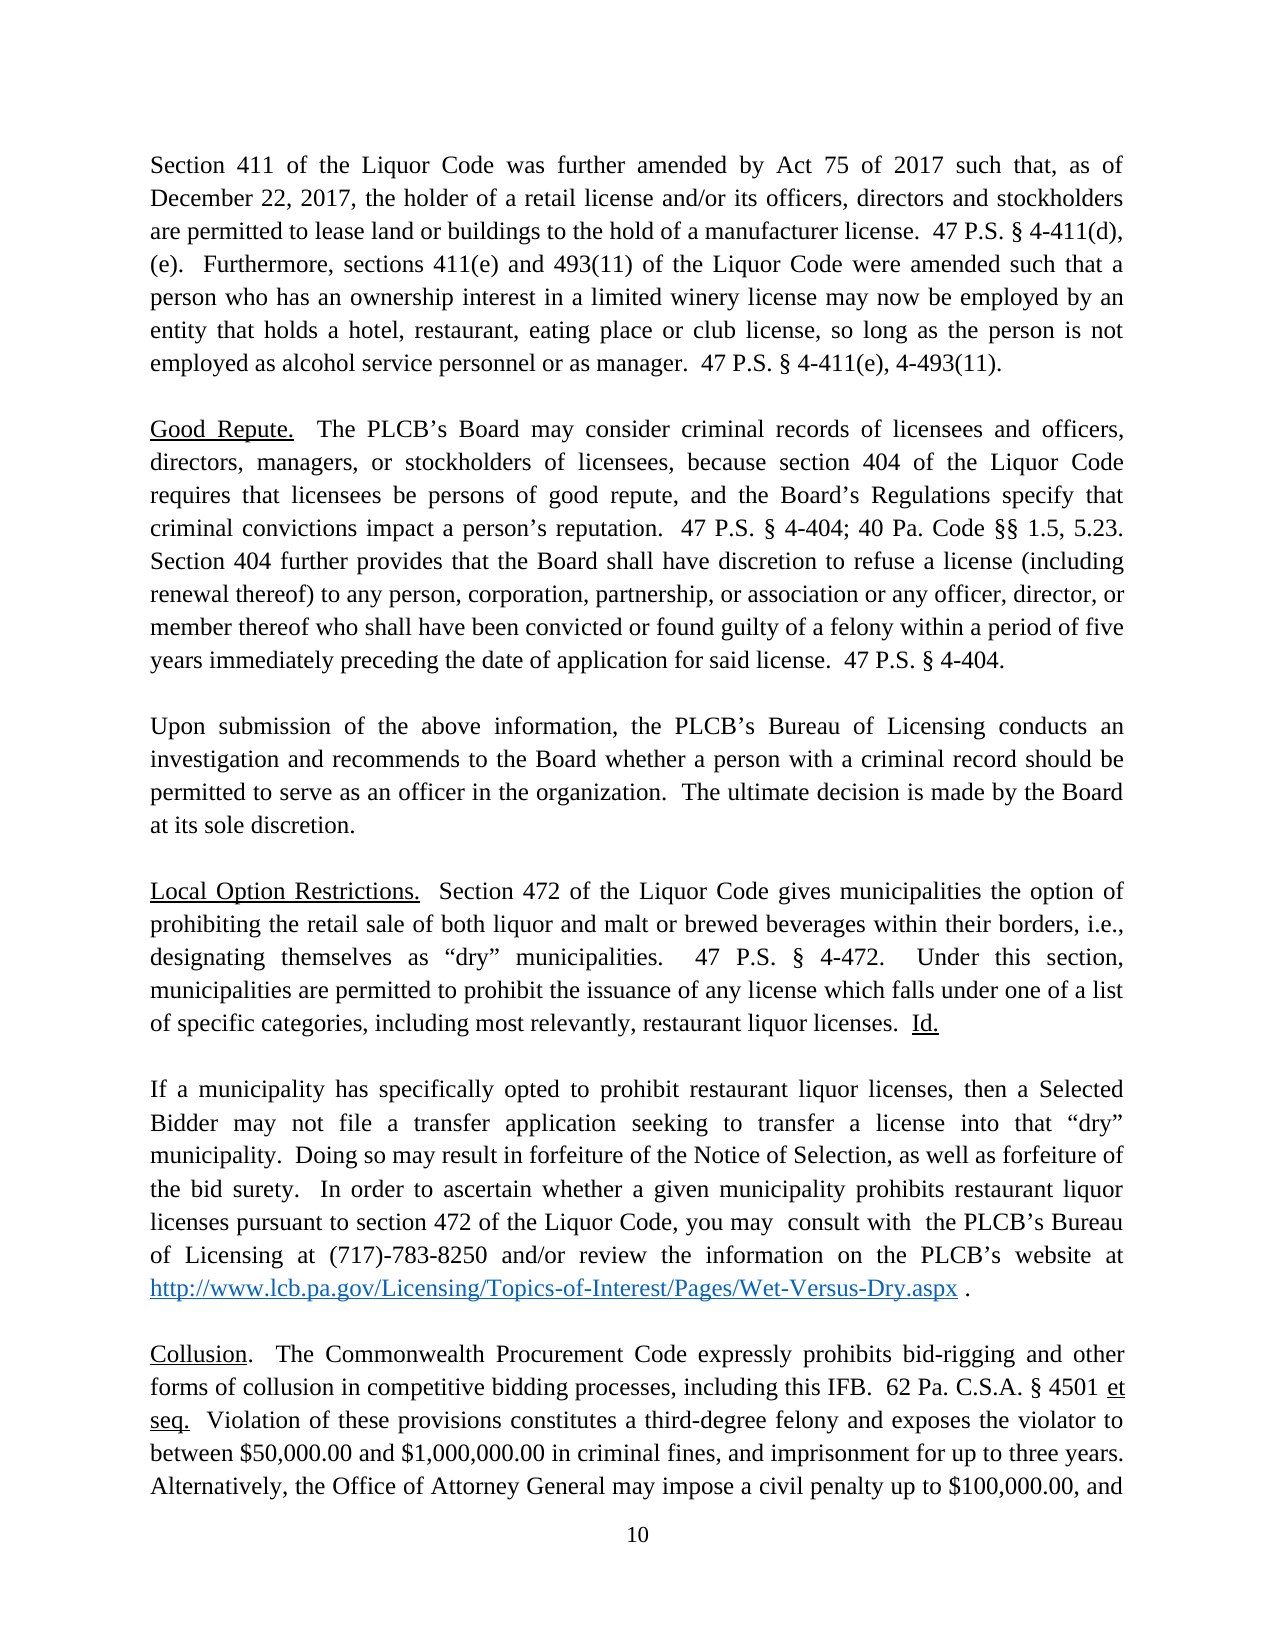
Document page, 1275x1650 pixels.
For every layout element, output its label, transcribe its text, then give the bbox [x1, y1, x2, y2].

text Local Option Restrictions. Section 472 of the Liquor Code gives municipalities the option of prohibiting the retail sale of both liquor and malt or brewed beverages within their borders, i.e., designating themselves as “dry” municipalities. 47 P.S. § 4-472. Under this section, municipalities are permitted to prohibit the issuance of any license which falls under one of a list of specific categories, including most relevantly, restaurant liquor licenses. Id. [150, 876, 1125, 1037]
text Good Repute. The PLCB’s Board may consider criminal records of licensees and officers, directors, managers, or stockholders of licensees, because section 404 of the Liquor Code requires that licensees be persons of good repute, and the Board’s Regulations specify that criminal convictions impact a person’s reputation. 47 P.S. § 4-404; 40 Pa. Code §§ 1.5, 5.23. Section 404 further provides that the Board shall have discretion to refuse a license (including renewal thereof) to any person, corporation, partnership, or association or any officer, director, or member thereof who shall have been convicted or found guilty of a felony within a period of five years immediately preceding the date of application for said license. 47 P.S. § 4-404. [150, 414, 1125, 674]
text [150, 1339, 1125, 1499]
text Upon submission of the above information, the PLCB’s Bureau of Licensing conducts an investigation and recommends to the Board whether a person with a criminal record should be permitted to serve as an officer in the organization. The ultimate decision is made by the Board at its sole discretion. [150, 711, 1125, 839]
text If a municipality has specifically opted to prohibit restaurant liquor licenses, then a Selected Bidder may not file a transfer application seeking to transfer a license into that “dry” municipality. Doing so may result in forfeiture of the Notice of Selection, as well as forfeiture of the bid surety. In order to ascertain whether a given municipality prohibits restaurant liquor licenses pursuant to section 472 of the Liquor Code, you may consult with the PLCB’s Bureau of Licensing at (717)-783-8250 and/or review the information on the PLCB’s website at http://www.lcb.pa.gov/Licensing/Topics-of-Interest/Pages/Wet-Versus-Dry.aspx . [150, 1074, 1125, 1301]
text Section 411 of the Liquor Code was further amended by Act 75 of 2017 such that, as of December 22, 2017, the holder of a retail license and/or its officers, directors and stockholders are permitted to lease land or buildings to the hold of a manufacturer license. 47 P.S. § 4-411(d),(e). Furthermore, sections 411(e) and 493(11) of the Liquor Code were amended such that a person who has an ownership interest in a limited winery license may now be employed by an entity that holds a hotel, restaurant, eating place or club license, so long as the person is not employed as alcohol service personnel or as manager. 47 P.S. § 4-411(e), 4-493(11). [150, 150, 1125, 377]
